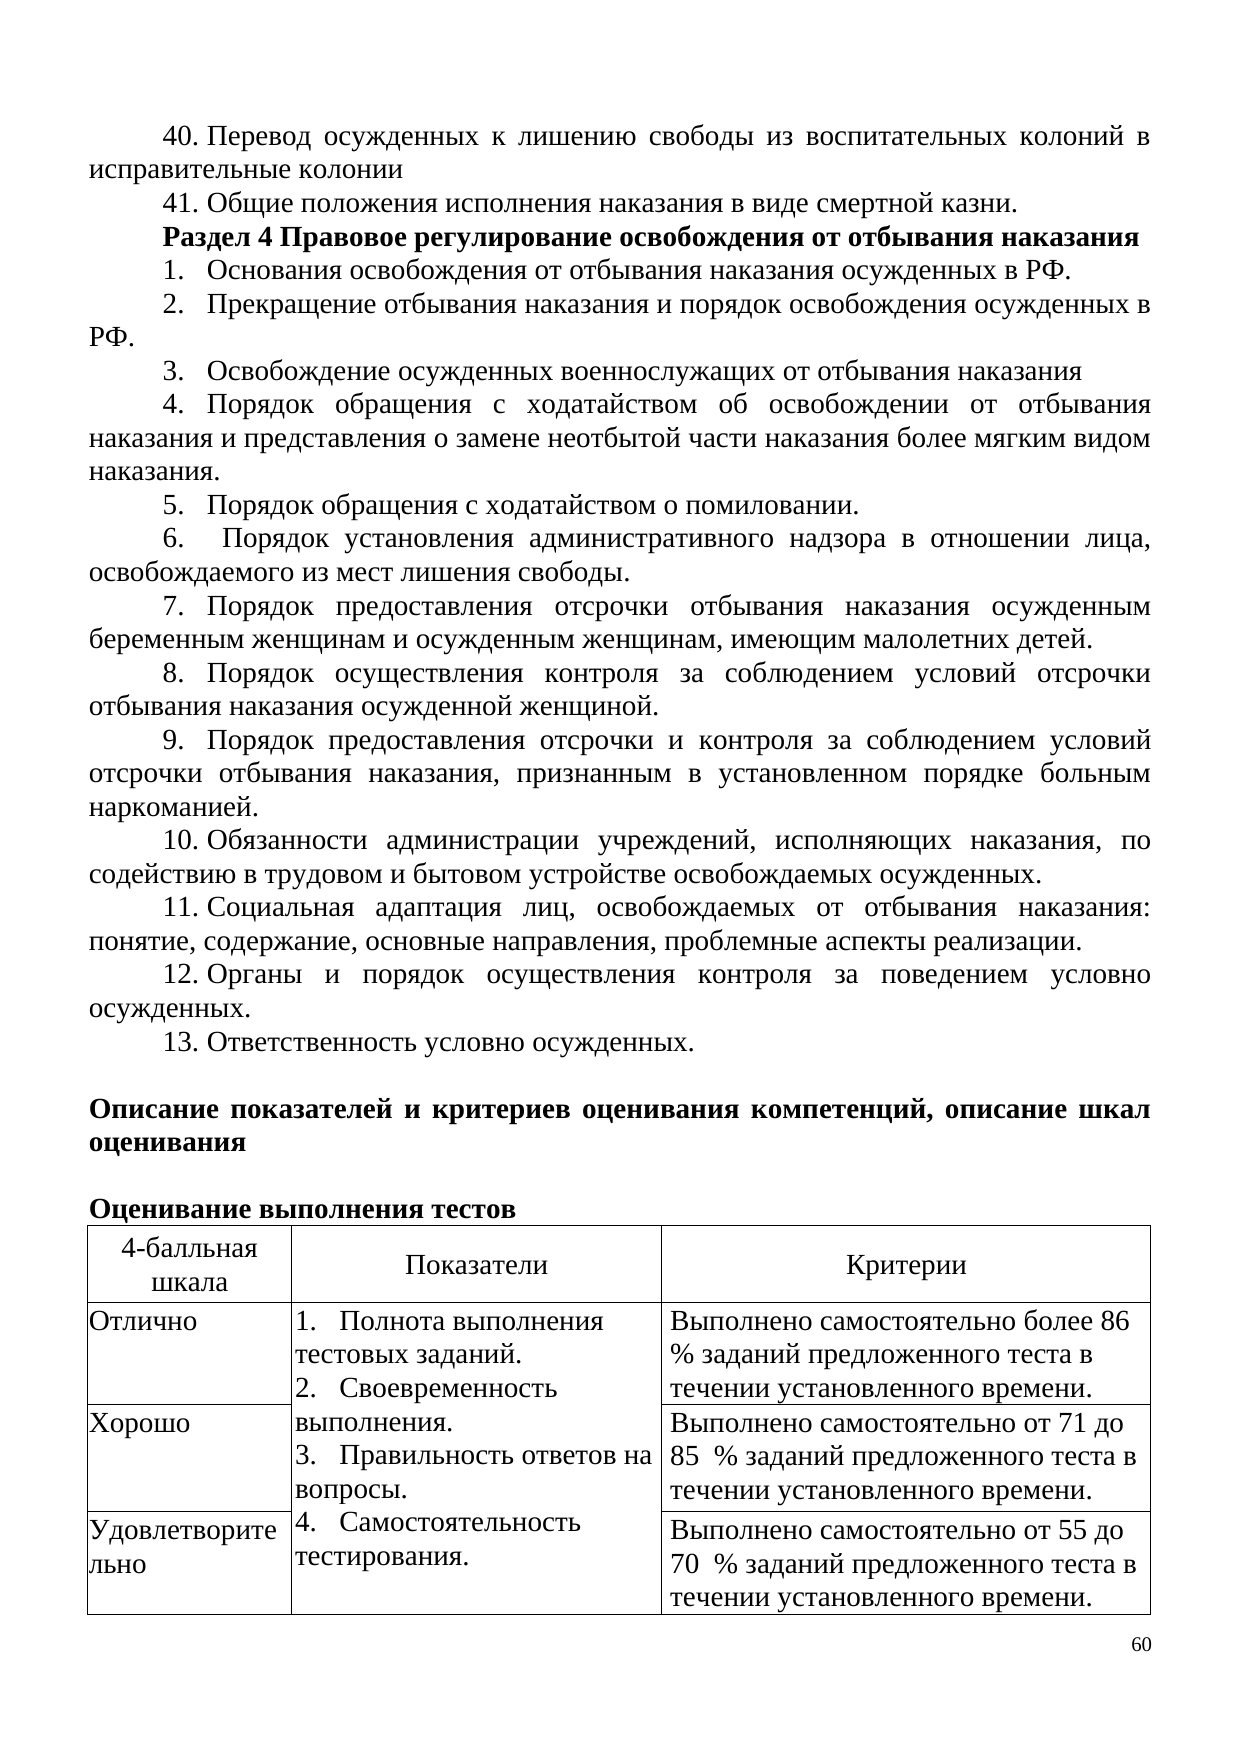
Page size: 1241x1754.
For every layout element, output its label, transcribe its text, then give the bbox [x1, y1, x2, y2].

table_cell Отлично [88, 1303, 291, 1404]
table_header Критерии [662, 1226, 1150, 1302]
text Раздел 4 Правовое регулирование освобождения от отбывания наказания [88, 219, 1152, 252]
list Порядок обращения с ходатайством об освобождении от отбывания наказания и представления о замене неотбытой части наказания более мягким видом наказания. [88, 386, 1152, 487]
list Порядок предоставления отсрочки и контроля за соблюдением условий отсрочки отбывания наказания, признанным в установленном порядке больным наркоманией. [88, 722, 1152, 822]
table_cell Удовлетворительно [88, 1512, 291, 1614]
list Порядок обращения с ходатайством о помиловании. [88, 487, 1152, 521]
table_cell Выполнено самостоятельно от 55 до 70 % заданий предложенного теста в течении установленного времени. [662, 1512, 1150, 1614]
table_cell Полнота выполнения тестовых заданий. Своевременность выполнения. Правильность ответов на вопросы. Самостоятельность тестирования. [292, 1303, 661, 1614]
table_cell Выполнено самостоятельно от 71 до 85 % заданий предложенного теста в течении установленного времени. [662, 1405, 1150, 1511]
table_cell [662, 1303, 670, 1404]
list Прекращение отбывания наказания и порядок освобождения осужденных в РФ. [88, 286, 1152, 353]
text Оценивание выполнения тестов [88, 1191, 1152, 1225]
table_header 4-балльная шкала [88, 1226, 291, 1302]
list Социальная адаптация лиц, освобождаемых от отбывания наказания: понятие, содержание, основные направления, проблемные аспекты реализации. [88, 889, 1152, 957]
list Порядок осуществления контроля за соблюдением условий отсрочки отбывания наказания осужденной женщиной. [88, 655, 1152, 722]
table_cell Хорошо [88, 1405, 291, 1511]
list Ответственность условно осужденных. [88, 1024, 1152, 1057]
list Перевод осужденных к лишению свободы из воспитательных колоний в исправительные колонии [88, 118, 1152, 185]
table_header Показатели [292, 1226, 661, 1302]
list Порядок установления административного надзора в отношении лица, освобождаемого из мест лишения свободы. [88, 521, 1152, 588]
list Органы и порядок осуществления контроля за поведением условно осужденных. [88, 957, 1152, 1024]
list Порядок предоставления отсрочки отбывания наказания осужденным беременным женщинам и осужденным женщинам, имеющим малолетних детей. [88, 588, 1152, 655]
list Освобождение осужденных военнослужащих от отбывания наказания [88, 353, 1152, 386]
list Общие положения исполнения наказания в виде смертной казни. [88, 185, 1152, 219]
list Основания освобождения от отбывания наказания осужденных в РФ. [88, 252, 1152, 286]
list Обязанности администрации учреждений, исполняющих наказания, по содействию в трудовом и бытовом устройстве освобождаемых осужденных. [88, 822, 1152, 889]
text Описание показателей и критериев оценивания компетенций, описание шкал оценивания [88, 1091, 1152, 1158]
